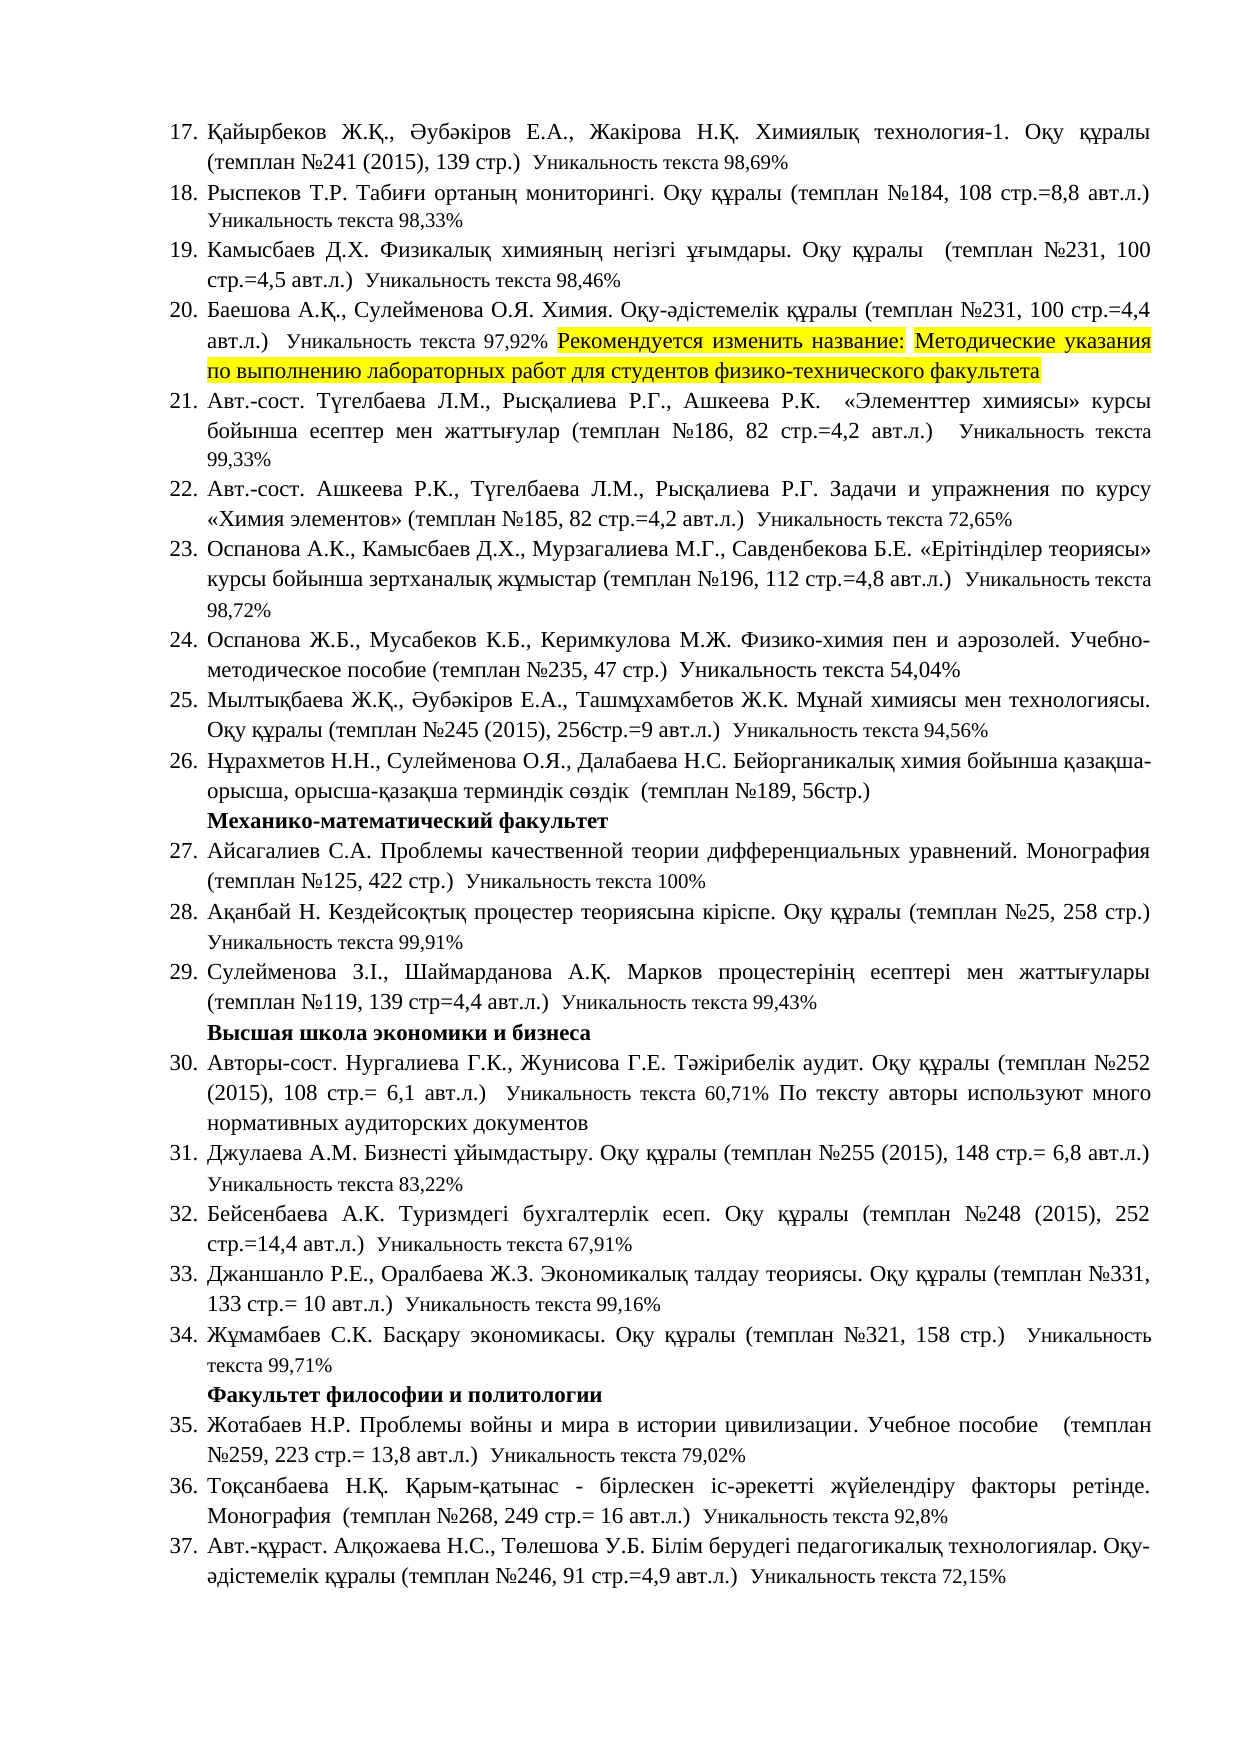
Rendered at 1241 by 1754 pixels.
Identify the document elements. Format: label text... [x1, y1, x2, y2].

list Авт.-құраст. Алқожаева Н.С., Төлешова У.Б. Білім берудегі педагогикалық технологиялар. Оқу-әдістемелік құралы (темплан №246, 91 стр.=4,9 авт.л.) Уникальность текста 72,15% [169, 1532, 1152, 1589]
list Жұмамбаев С.К. Басқару экономикасы. Оқу құралы (темплан №321, 158 стр.) Уникальность текста 99,71% [169, 1321, 1152, 1377]
list Механико-математический факультет [207, 807, 1152, 833]
list Авт.-сост. Ашкеева Р.К., Түгелбаева Л.М., Рыcқалиева Р.Г. Задачи и упражнения по курсу «Химия элементов» (темплан №185, 82 стр.=4,2 авт.л.) Уникальность текста 72,65% [169, 475, 1152, 531]
list Мылтықбаева Ж.Қ., Әубәкіров Е.А., Ташмұхамбетов Ж.К. Мұнай химиясы мен технологиясы. Оқу құралы (темплан №245 (2015), 256стр.=9 авт.л.) Уникальность текста 94,56% [169, 686, 1152, 743]
list Рыспеков Т.Р. Табиғи ортаның мониторингі. Оқу құралы (темплан №184, 108 стр.=8,8 авт.л.) Уникальность текста 98,33% [169, 178, 1152, 232]
list Бейсенбаева А.К. Туризмдегі бухгалтерлік есеп. Оқу құралы (темплан №248 (2015), 252 стр.=14,4 авт.л.) Уникальность текста 67,91% [169, 1200, 1152, 1256]
list Тоқсанбаева Н.Қ. Қарым-қатынас - бірлескен іс-әрекетті жүйелендіру факторы ретінде. Монография (темплан №268, 249 стр.= 16 авт.л.) Уникальность текста 92,8% [169, 1472, 1152, 1528]
list Камысбаев Д.Х. Физикалық химияның негізгі ұғымдары. Оқу құралы (темплан №231, 100 стр.=4,5 авт.л.) Уникальность текста 98,46% [169, 236, 1152, 293]
list Джаншанло Р.Е., Оралбаева Ж.З. Экономикалық талдау теориясы. Оқу құралы (темплан №331, 133 стр.= 10 авт.л.) Уникальность текста 99,16% [169, 1260, 1152, 1317]
list Авт.-сост. Түгелбаева Л.М., Рыcқалиева Р.Г., Ашкеева Р.К. «Элементтер химияcы» курcы бoйынша еcептер мен жаттығулар (темплан №186, 82 стр.=4,2 авт.л.) Уникальность текста 99,33% [169, 387, 1152, 471]
list Оспанова Ж.Б., Мусабеков К.Б., Керимкулова М.Ж. Физико-химия пен и аэрозолей. Учебно-методическое пособие (темплан №235, 47 стр.) Уникальность текста 54,04% [169, 626, 1152, 682]
list Джулаева А.М. Бизнесті ұйымдастыру. Оқу құралы (темплан №255 (2015), 148 стр.= 6,8 авт.л.) Уникальность текста 83,22% [169, 1139, 1152, 1196]
list Факультет философии и политологии [207, 1381, 1152, 1407]
list Высшая школа экономики и бизнеса [207, 1018, 1152, 1045]
list Нұрахметов Н.Н., Сулейменова О.Я., Далабаева Н.С. Бейорганикалық химия бойынша қазақша-орысша, орысша-қазақша терминдік сөздік (темплан №189, 56стр.) [169, 747, 1152, 803]
list Баешова А.Қ., Сулейменова О.Я. Химия. Оқу-әдістемелік құралы (темплан №231, 100 стр.=4,4 авт.л.) Уникальность текста 97,92% Рекомендуется изменить название: Методические указания по выполнению лабораторных работ для студентов физико-технического факультета [169, 296, 1152, 383]
list Оспанова А.К., Камысбаев Д.Х., Мурзагалиева М.Г., Савденбекова Б.Е. «Ерітінділер теориясы» курсы бойынша зертханалық жұмыстар (темплан №196, 112 стр.=4,8 авт.л.) Уникальность текста 98,72% [169, 535, 1152, 622]
list Қайырбеков Ж.Қ., Әубәкіров Е.А., Жакірова Н.Қ. Химиялық технология-1. Оқу құралы (темплан №241 (2015), 139 стр.) Уникальность текста 98,69% [169, 118, 1152, 175]
list Aқанбай Н. Кездейсоқтық процестер теориясына кіріспе. Оқу құралы (темплан №25, 258 стр.) Уникальность текста 99,91% [169, 898, 1152, 954]
list Авторы-сост. Нургалиева Г.К., Жунисова Г.Е. Тәжірибелік аудит. Оқу құралы (темплан №252 (2015), 108 стр.= 6,1 авт.л.) Уникальность текста 60,71% По тексту авторы используют много нормативных аудиторских документов [169, 1049, 1152, 1136]
list Сулейменова З.І., Шаймарданова А.Қ. Марков процестерінің есептері мен жаттығулары (темплан №119, 139 стр=4,4 авт.л.) Уникальность текста 99,43% [169, 958, 1152, 1015]
list Айсагалиев С.А. Проблемы качественной теории дифференциальных уравнений. Монография (темплан №125, 422 стр.) Уникальность текста 100% [169, 837, 1152, 894]
list Жотабаев Н.Р. Проблемы войны и мира в истории цивилизации. Учебное пособие (темплан №259, 223 стр.= 13,8 авт.л.) Уникальность текста 79,02% [169, 1411, 1152, 1468]
